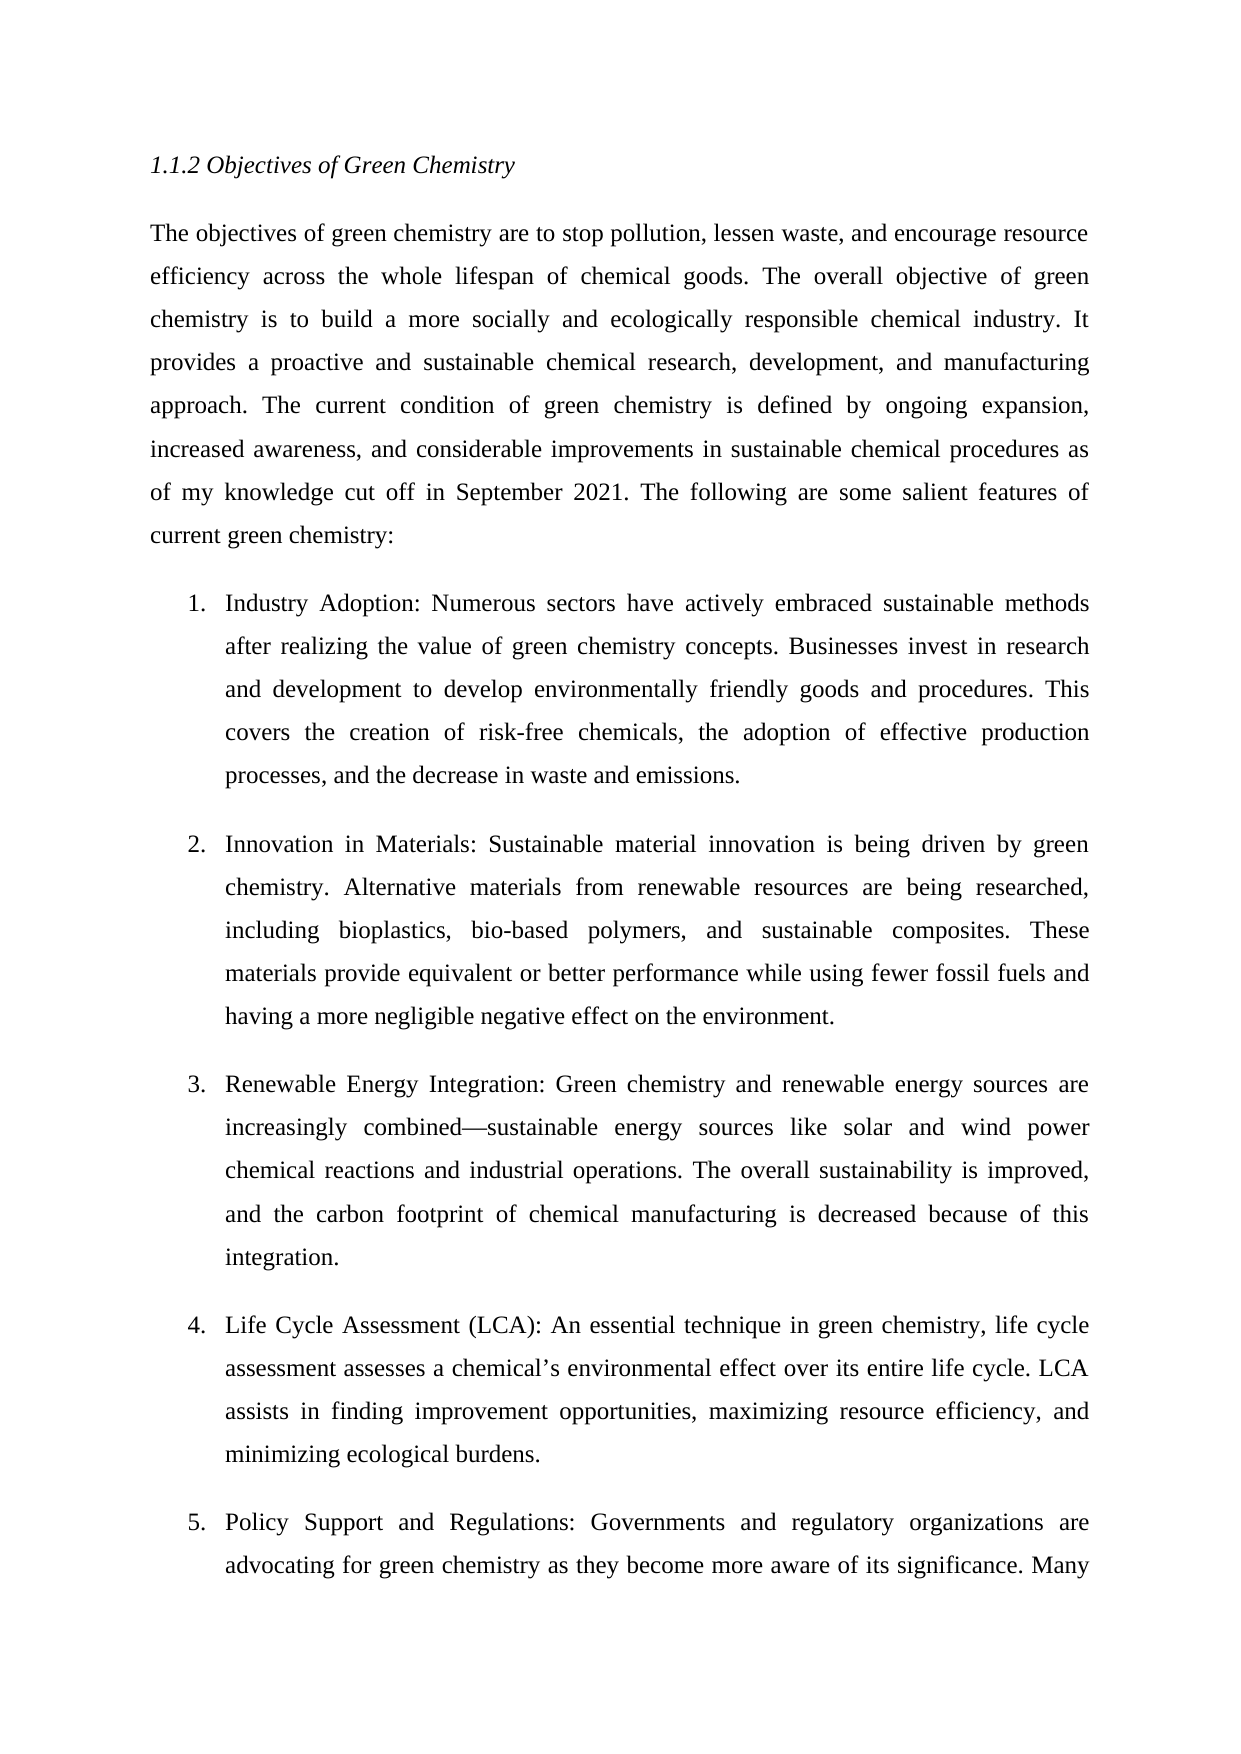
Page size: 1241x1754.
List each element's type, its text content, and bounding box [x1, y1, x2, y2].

list Renewable Energy Integration: Green chemistry and renewable energy sources are increasingly combined—sustainable energy sources like solar and wind power chemical reactions and industrial operations. The overall sustainability is improved, and the carbon footprint of chemical manufacturing is decreased because of this integration. [187, 1069, 1090, 1271]
text The objectives of green chemistry are to stop pollution, lessen waste, and encourage resource efficiency across the whole lifespan of chemical goods. The overall objective of green chemistry is to build a more socially and ecologically responsible chemical industry. It provides a proactive and sustainable chemical research, development, and manufacturing approach. The current condition of green chemistry is defined by ongoing expansion, increased awareness, and considerable improvements in sustainable chemical procedures as of my knowledge cut off in September 2021. The following are some salient features of current green chemistry: [150, 218, 1090, 549]
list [187, 1507, 1090, 1579]
list Innovation in Materials: Sustainable material innovation is being driven by green chemistry. Alternative materials from renewable resources are being researched, including bioplastics, bio-based polymers, and sustainable composites. These materials provide equivalent or better performance while using fewer fossil fuels and having a more negligible negative effect on the environment. [187, 829, 1090, 1030]
list Industry Adoption: Numerous sectors have actively embraced sustainable methods after realizing the value of green chemistry concepts. Businesses invest in research and development to develop environmentally friendly goods and procedures. This covers the creation of risk-free chemicals, the adoption of effective production processes, and the decrease in waste and emissions. [187, 588, 1090, 789]
text 1.1.2 Objectives of Green Chemistry [150, 150, 1090, 179]
list Life Cycle Assessment (LCA): An essential technique in green chemistry, life cycle assessment assesses a chemical’s environmental effect over its entire life cycle. LCA assists in finding improvement opportunities, maximizing resource efficiency, and minimizing ecological burdens. [187, 1310, 1090, 1468]
